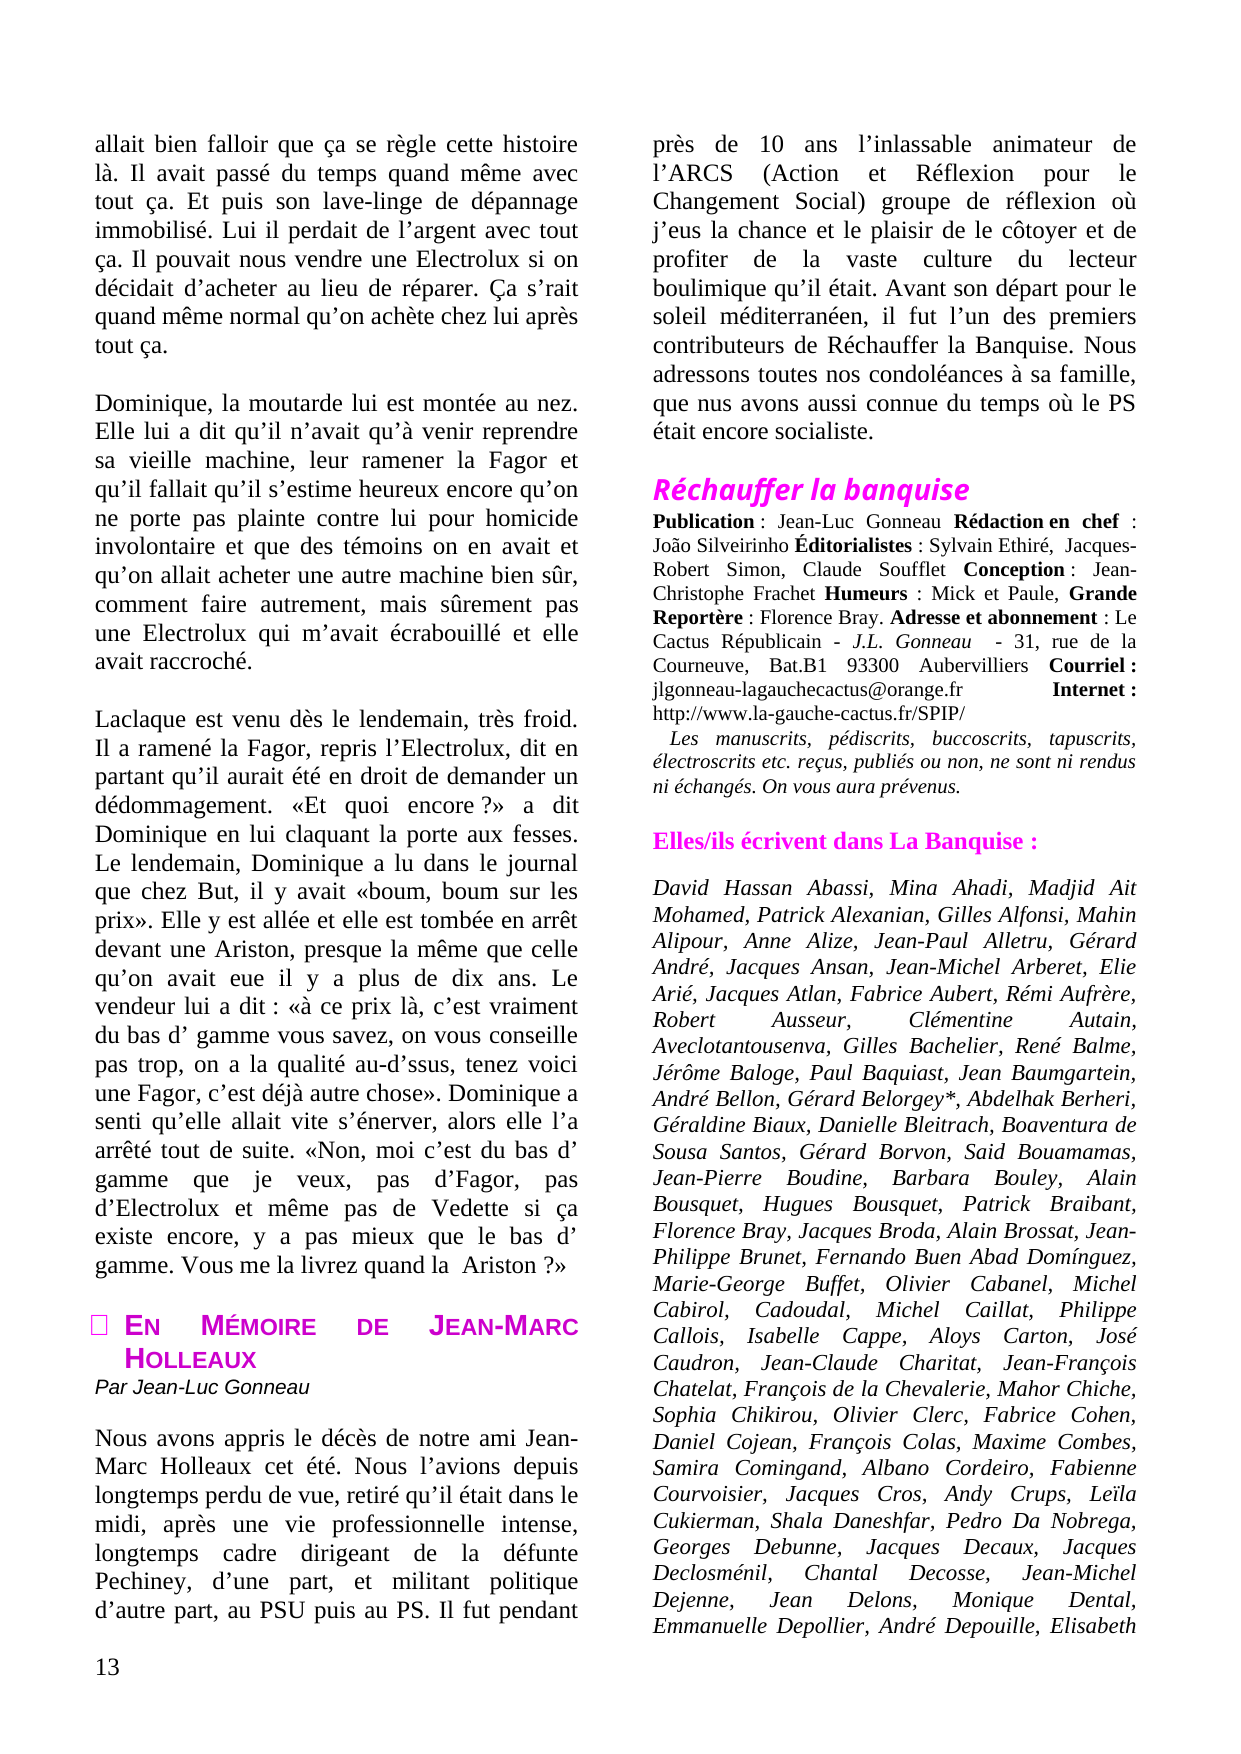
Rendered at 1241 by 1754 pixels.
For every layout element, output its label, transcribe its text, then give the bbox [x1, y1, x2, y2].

text En Mémoire de Jean-Marc Holleaux [88, 1308, 579, 1375]
text Dominique, la moutarde lui est montée au nez. Elle lui a dit qu’il n’avait qu’à venir reprendre sa vieille machine, leur ramener la Fagor et qu’il fallait qu’il s’estime heureux encore qu’on ne porte pas plainte contre lui pour homicide involontaire et que des témoins on en avait et qu’on allait acheter une autre machine bien sûr, comment faire autrement, mais sûrement pas une Electrolux qui m’avait écrabouillé et elle avait raccroché. [94, 388, 579, 675]
text Laclaque est venu dès le lendemain, très froid. Il a ramené la Fagor, repris l’Electrolux, dit en partant qu’il aurait été en droit de demander un dédommagement. «Et quoi encore ?» a dit Dominique en lui claquant la porte aux fesses. Le lendemain, Dominique a lu dans le journal que chez But, il y avait «boum, boum sur les prix». Elle y est allée et elle est tombée en arrêt devant une Ariston, presque la même que celle qu’on avait eue il y a plus de dix ans. Le vendeur lui a dit : «à ce prix là, c’est vraiment du bas d’ gamme vous savez, on vous conseille pas trop, on a la qualité au-d’ssus, tenez voici une Fagor, c’est déjà autre chose». Dominique a senti qu’elle allait vite s’énerver, alors elle l’a arrêté tout de suite. «Non, moi c’est du bas d’ gamme que je veux, pas d’Fagor, pas d’Electrolux et même pas de Vedette si ça existe encore, y a pas mieux que le bas d’ gamme. Vous me la livrez quand la Ariston ?» [94, 704, 579, 1279]
text Nous avons appris le décès de notre ami Jean-Marc Holleaux cet été. Nous l’avions depuis longtemps perdu de vue, retiré qu’il était dans le midi, après une vie professionnelle intense, longtemps cadre dirigeant de la défunte Pechiney, d’une part, et militant politique d’autre part, au PSU puis au PS. Il fut pendant près de 10 ans l’inlassable animateur de l’ARCS (Action et Réflexion pour le Changement Social) groupe de réflexion où j’eus la chance et le plaisir de le côtoyer et de profiter de la vaste culture du lecteur boulimique qu’il était. Avant son départ pour le soleil méditerranéen, il fut l’un des premiers contributeurs de Réchauffer la Banquise. Nous adressons toutes nos condoléances à sa famille, que nus avons aussi connue du temps où le PS était encore socialiste. [653, 129, 1137, 445]
text Par Jean-Luc Gonneau [94, 1375, 579, 1399]
text Les manuscrits, pédiscrits, buccoscrits, tapuscrits, électroscrits etc. reçus, publiés ou non, ne sont ni rendus ni échangés. On vous aura prévenus. [653, 725, 1137, 798]
text Elles/ils écrivent dans La Banquise : [653, 826, 1137, 855]
text Publication : Jean-Luc Gonneau Rédaction en chef : João Silveirinho Éditorialistes : Sylvain Ethiré, Jacques-Robert Simon, Claude Soufflet Conception : Jean-Christophe Frachet Humeurs : Mick et Paule, Grande Reportère : Florence Bray. Adresse et abonnement : Le Cactus Républicain - J.L. Gonneau - 31, rue de la Courneuve, Bat.B1 93300 Aubervilliers Courriel : jlgonneau-lagauchecactus@orange.fr Internet : http://www.la-gauche-cactus.fr/SPIP/ [653, 509, 1137, 725]
text Nous avons appris le décès de notre ami Jean-Marc Holleaux cet été. Nous l’avions depuis longtemps perdu de vue, retiré qu’il était dans le midi, après une vie professionnelle intense, longtemps cadre dirigeant de la défunte Pechiney, d’une part, et militant politique d’autre part, au PSU puis au PS. Il fut pendant près de 10 ans l’inlassable animateur de l’ARCS (Action et Réflexion pour le Changement Social) groupe de réflexion où j’eus la chance et le plaisir de le côtoyer et de profiter de la vaste culture du lecteur boulimique qu’il était. Avant son départ pour le soleil méditerranéen, il fut l’un des premiers contributeurs de Réchauffer la Banquise. Nous adressons toutes nos condoléances à sa famille, que nus avons aussi connue du temps où le PS était encore socialiste. [94, 1423, 579, 1624]
text Réchauffer la banquise [653, 469, 1137, 509]
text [653, 874, 1137, 1638]
